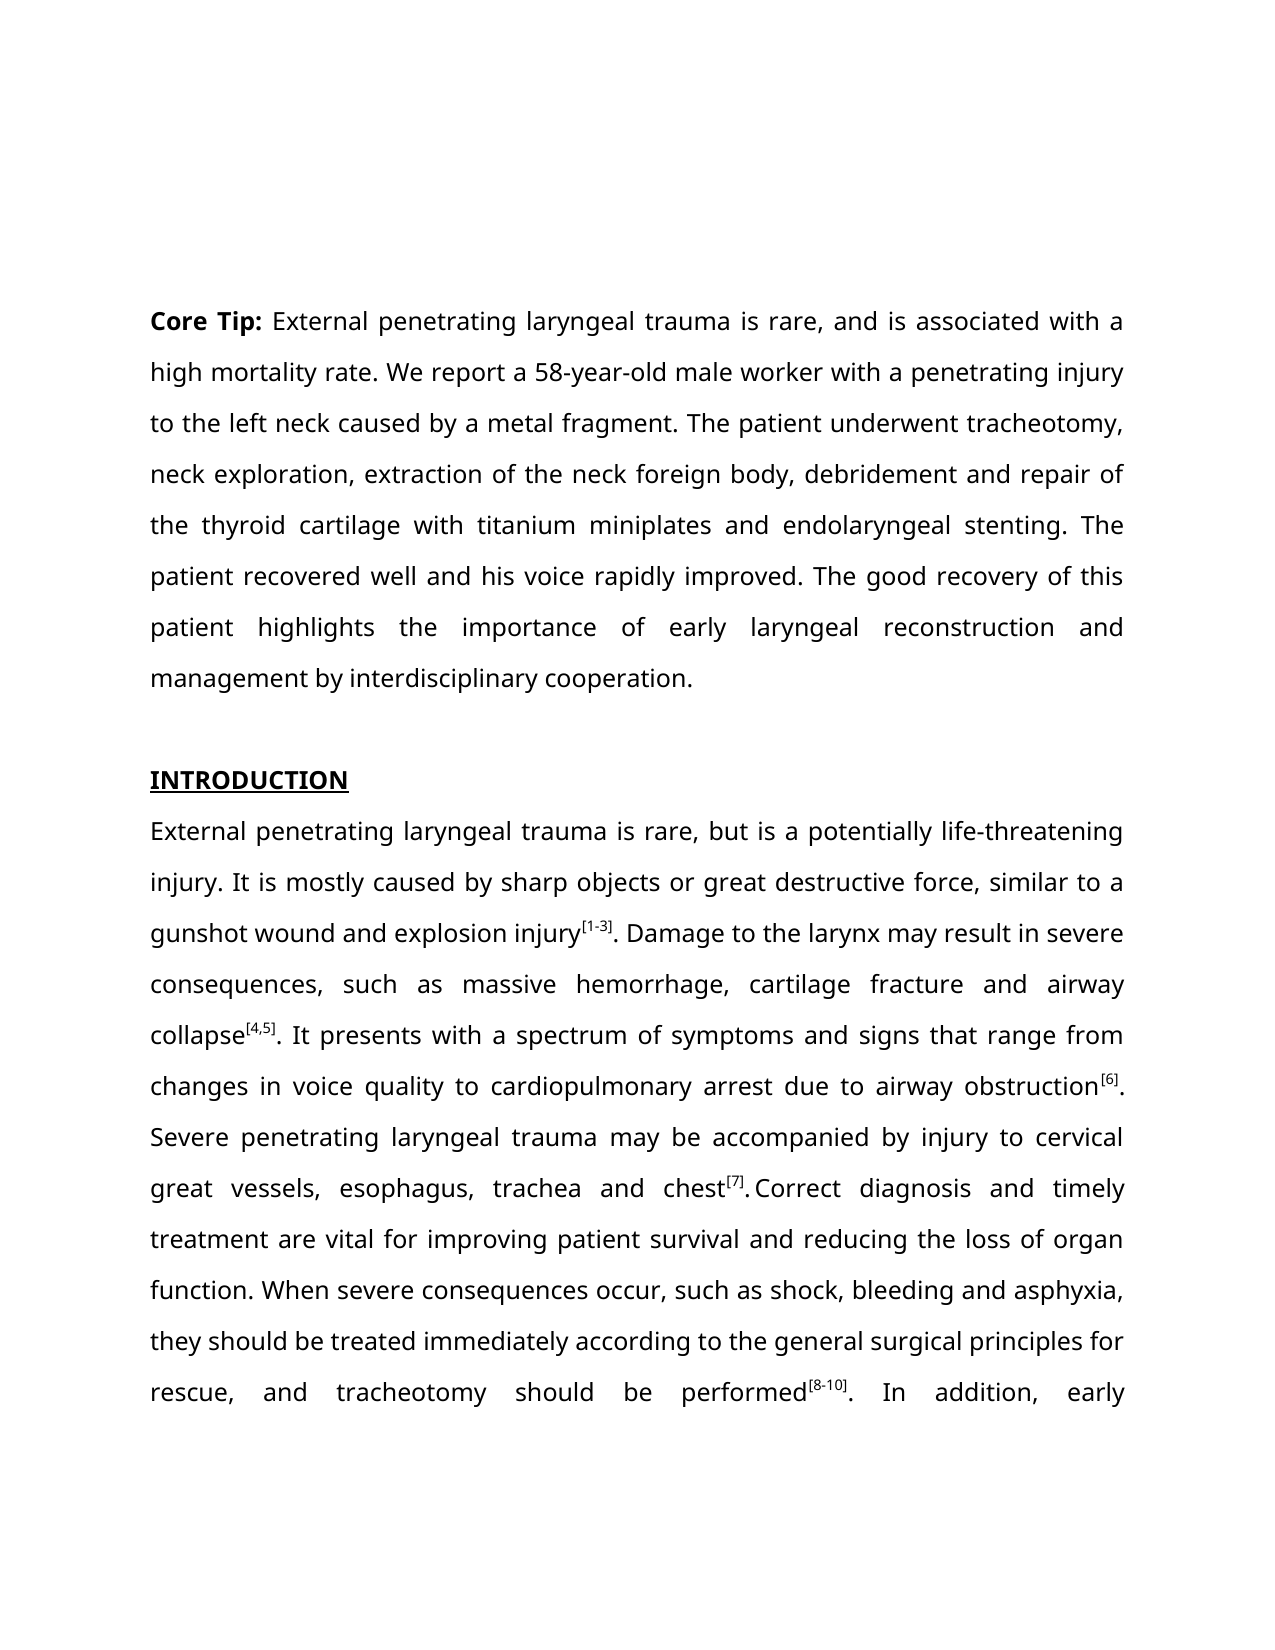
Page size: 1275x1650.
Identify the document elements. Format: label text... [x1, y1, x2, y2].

text INTRODUCTION [150, 762, 1125, 797]
text Core Tip: External penetrating laryngeal trauma is rare, and is associated with a high mortality rate. We report a 58-year-old male worker with a penetrating injury to the left neck caused by a metal fragment. The patient underwent tracheotomy, neck exploration, extraction of the neck foreign body, debridement and repair of the thyroid cartilage with titanium miniplates and endolaryngeal stenting. The patient recovered well and his voice rapidly improved. The good recovery of this patient highlights the importance of early laryngeal reconstruction and management by interdisciplinary cooperation. [150, 303, 1125, 694]
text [150, 813, 1125, 1409]
